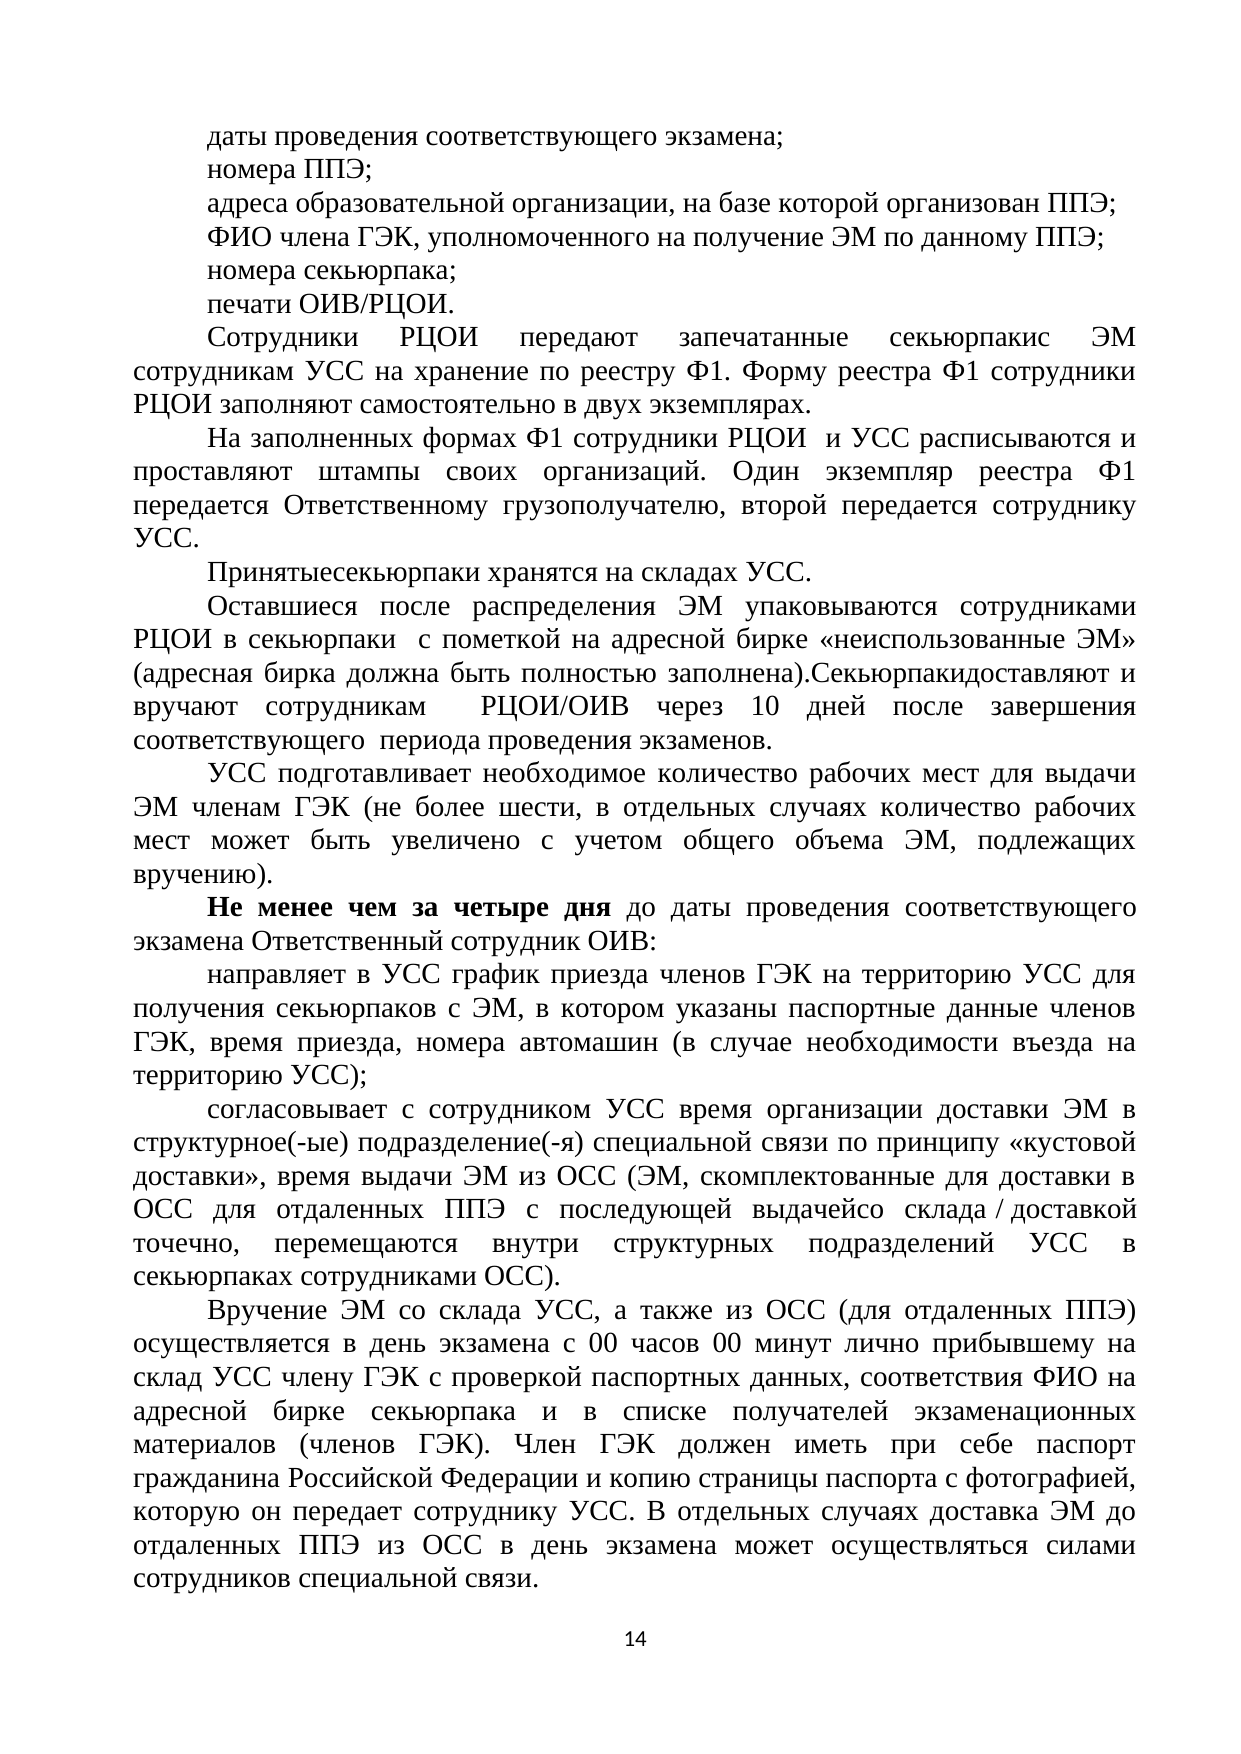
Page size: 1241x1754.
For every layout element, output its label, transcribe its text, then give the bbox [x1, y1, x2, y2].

text Сотрудники РЦОИ передают запечатанные секьюрпакис ЭМ сотрудникам УСС на хранение по реестру Ф1. Форму реестра Ф1 сотрудники РЦОИ заполняют самостоятельно в двух экземплярах. [133, 319, 1137, 420]
list даты проведения соответствующего экзамена; [207, 118, 1137, 152]
text Принятыесекьюрпаки хранятся на складах УСС. [133, 554, 1137, 588]
text На заполненных формах Ф1 сотрудники РЦОИ и УСС расписываются и проставляют штампы своих организаций. Один экземпляр реестра Ф1 передается Ответственному грузополучателю, второй передается сотруднику УСС. [133, 420, 1137, 554]
list направляет в УСС график приезда членов ГЭК на территорию УСС для получения секьюрпаков с ЭМ, в котором указаны паспортные данные членов ГЭК, время приезда, номера автомашин (в случае необходимости въезда на территорию УСС); [133, 957, 1137, 1091]
text Оставшиеся после распределения ЭМ упаковываются сотрудниками РЦОИ в секьюрпаки с пометкой на адресной бирке «неиспользованные ЭМ» (адресная бирка должна быть полностью заполнена).Секьюрпакидоставляют и вручают сотрудникам РЦОИ/ОИВ через 10 дней после завершения соответствующего периода проведения экзаменов. [133, 588, 1137, 755]
text УСС подготавливает необходимое количество рабочих мест для выдачи ЭМ членам ГЭК (не более шести, в отдельных случаях количество рабочих мест может быть увеличено с учетом общего объема ЭМ, подлежащих вручению). [133, 755, 1137, 889]
list адреса образовательной организации, на базе которой организован ППЭ; [207, 185, 1137, 219]
list номера секьюрпака; [207, 252, 1137, 286]
list печати ОИВ/РЦОИ. [207, 286, 1137, 319]
list согласовывает с сотрудником УСС время организации доставки ЭМ в структурное(-ые) подразделение(-я) специальной связи по принципу «кустовой доставки», время выдачи ЭМ из ОСС (ЭМ, скомплектованные для доставки в ОСС для отдаленных ППЭ с последующей выдачейсо склада / доставкой точечно, перемещаются внутри структурных подразделений УСС в секьюрпаках сотрудниками ОСС). [133, 1091, 1137, 1292]
text Не менее чем за четыре дня до даты проведения соответствующего экзамена Ответственный сотрудник ОИВ: [133, 889, 1137, 957]
list ФИО члена ГЭК, уполномоченного на получение ЭМ по данному ППЭ; [207, 219, 1137, 252]
text Вручение ЭМ со склада УСС, а также из ОСС (для отдаленных ППЭ) осуществляется в день экзамена с 00 часов 00 минут лично прибывшему на склад УСС члену ГЭК с проверкой паспортных данных, соответствия ФИО на адресной бирке секьюрпака и в списке получателей экзаменационных материалов (членов ГЭК). Член ГЭК должен иметь при себе паспорт гражданина Российской Федерации и копию страницы паспорта с фотографией, которую он передает сотруднику УСС. В отдельных случаях доставка ЭМ до отдаленных ППЭ из ОСС в день экзамена может осуществляться силами сотрудников специальной связи. [133, 1292, 1137, 1594]
list номера ППЭ; [207, 152, 1137, 185]
